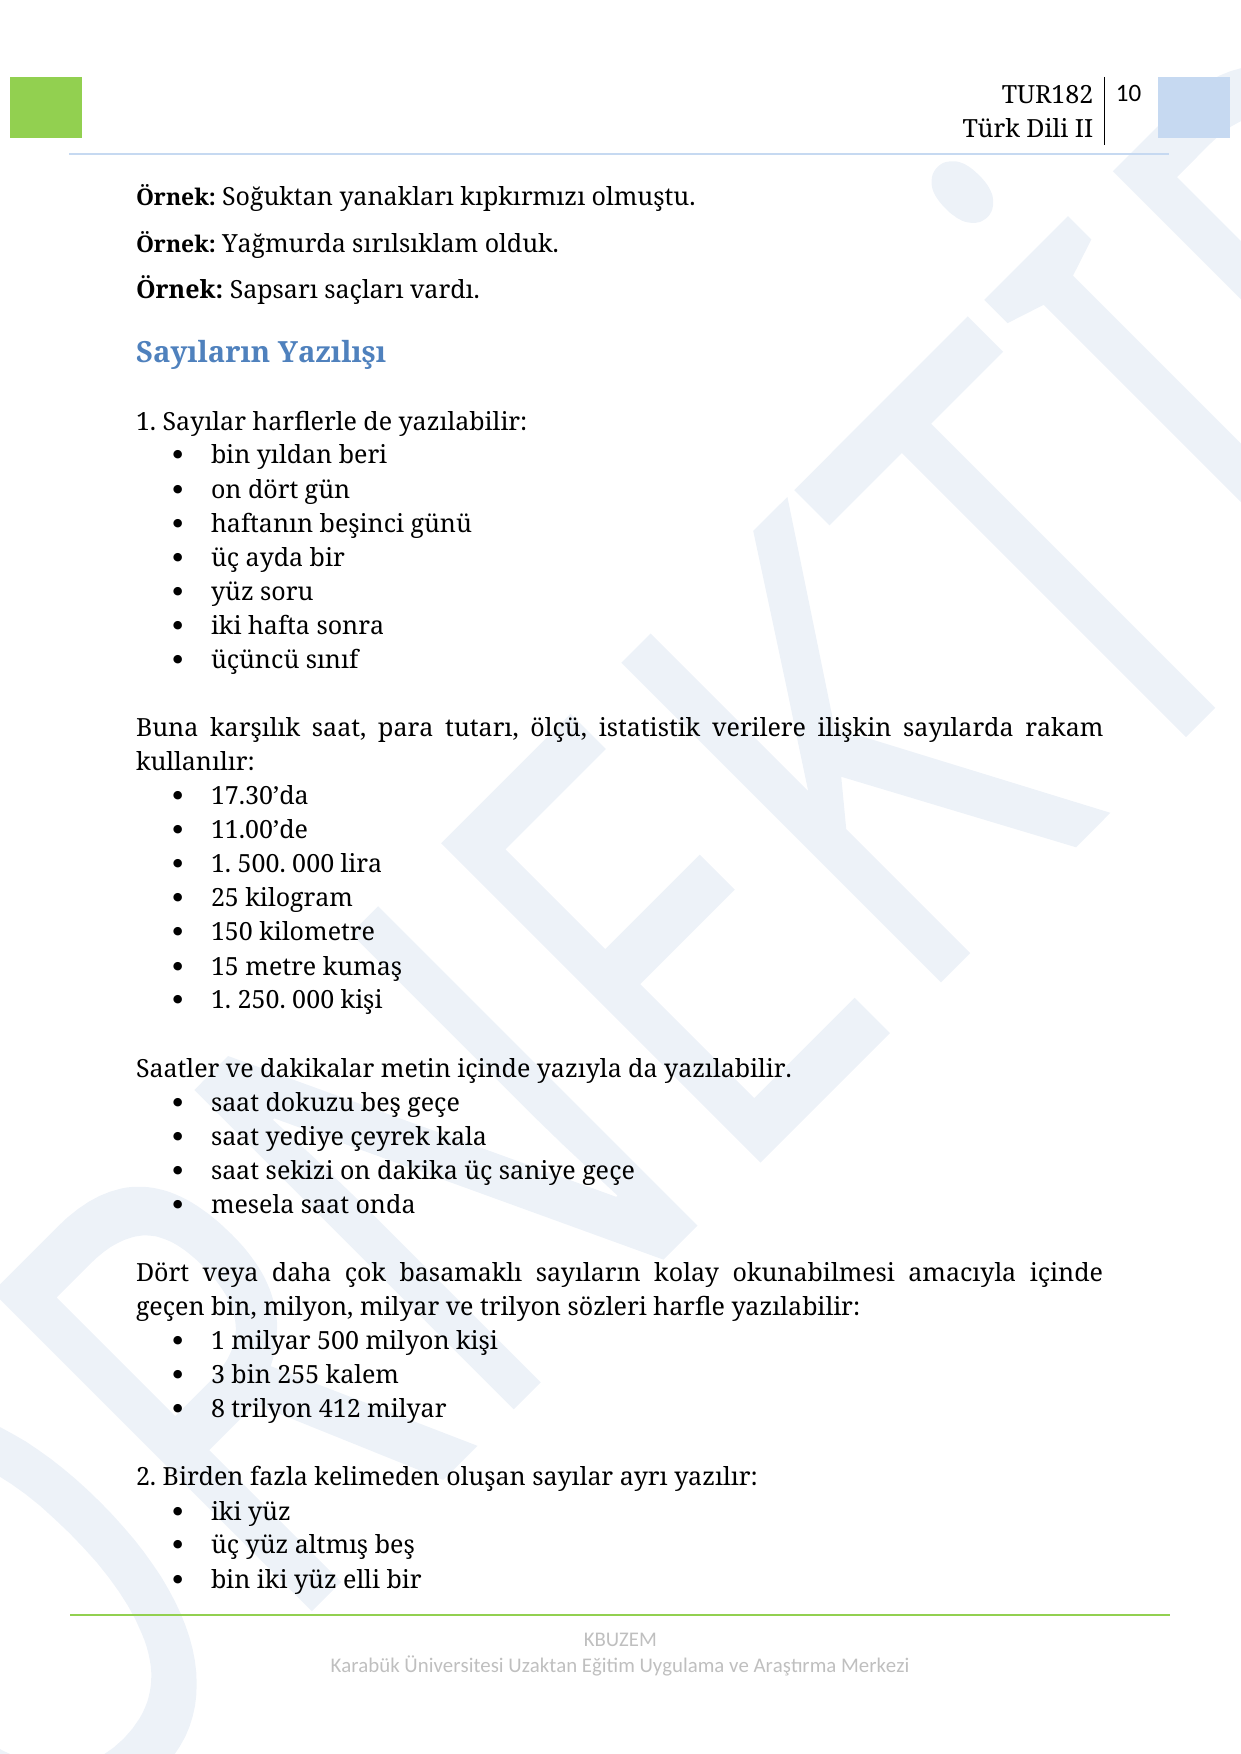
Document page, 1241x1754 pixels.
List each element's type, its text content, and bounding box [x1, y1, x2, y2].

list saat dokuzu beş geçe [173, 1084, 1104, 1118]
list yüz soru [173, 573, 1104, 607]
list 1 milyar 500 milyon kişi [173, 1323, 1104, 1357]
list 17.30’da [173, 778, 1104, 812]
list 8 trilyon 412 milyar [173, 1391, 1104, 1425]
list 15 metre kumaş [173, 948, 1104, 982]
text Saatler ve dakikalar metin içinde yazıyla da yazılabilir. [136, 1050, 1104, 1084]
list 150 kilometre [173, 914, 1104, 948]
list üç yüz altmış beş [173, 1527, 1104, 1561]
list üç ayda bir [173, 539, 1104, 573]
list saat sekizi on dakika üç saniye geçe [173, 1152, 1104, 1187]
text 2. Birden fazla kelimeden oluşan sayılar ayrı yazılır: [136, 1459, 1104, 1493]
list haftanın beşinci günü [173, 505, 1104, 539]
subtitle Örnek: Soğuktan yanakları kıpkırmızı olmuştu. [136, 179, 1104, 213]
list 25 kilogram [173, 880, 1104, 914]
list üçüncü sınıf [173, 642, 1104, 676]
list 1. 500. 000 lira [173, 846, 1104, 880]
text Örnek: Sapsarı saçları vardı. [136, 272, 1104, 306]
list bin iki yüz elli bir [173, 1561, 1104, 1595]
list mesela saat onda [173, 1187, 1104, 1221]
list iki yüz [173, 1493, 1104, 1527]
text 1. Sayılar harflerle de yazılabilir: [136, 403, 1104, 437]
text Dört veya daha çok basamaklı sayıların kolay okunabilmesi amacıyla içinde geçen bin, milyon, milyar ve trilyon sözleri harfle yazılabilir: [136, 1255, 1104, 1323]
list 11.00’de [173, 812, 1104, 846]
list bin yıldan beri [173, 437, 1104, 471]
list saat yediye çeyrek kala [173, 1118, 1104, 1152]
list on dört gün [173, 471, 1104, 505]
subtitle Sayıların Yazılışı [136, 331, 1104, 371]
list 3 bin 255 kalem [173, 1357, 1104, 1391]
text Buna karşılık saat, para tutarı, ölçü, istatistik verilere ilişkin sayılarda rakam kullanılır: [136, 710, 1104, 778]
list 1. 250. 000 kişi [173, 982, 1104, 1016]
subtitle Örnek: Yağmurda sırılsıklam olduk. [136, 226, 1104, 259]
list iki hafta sonra [173, 607, 1104, 642]
